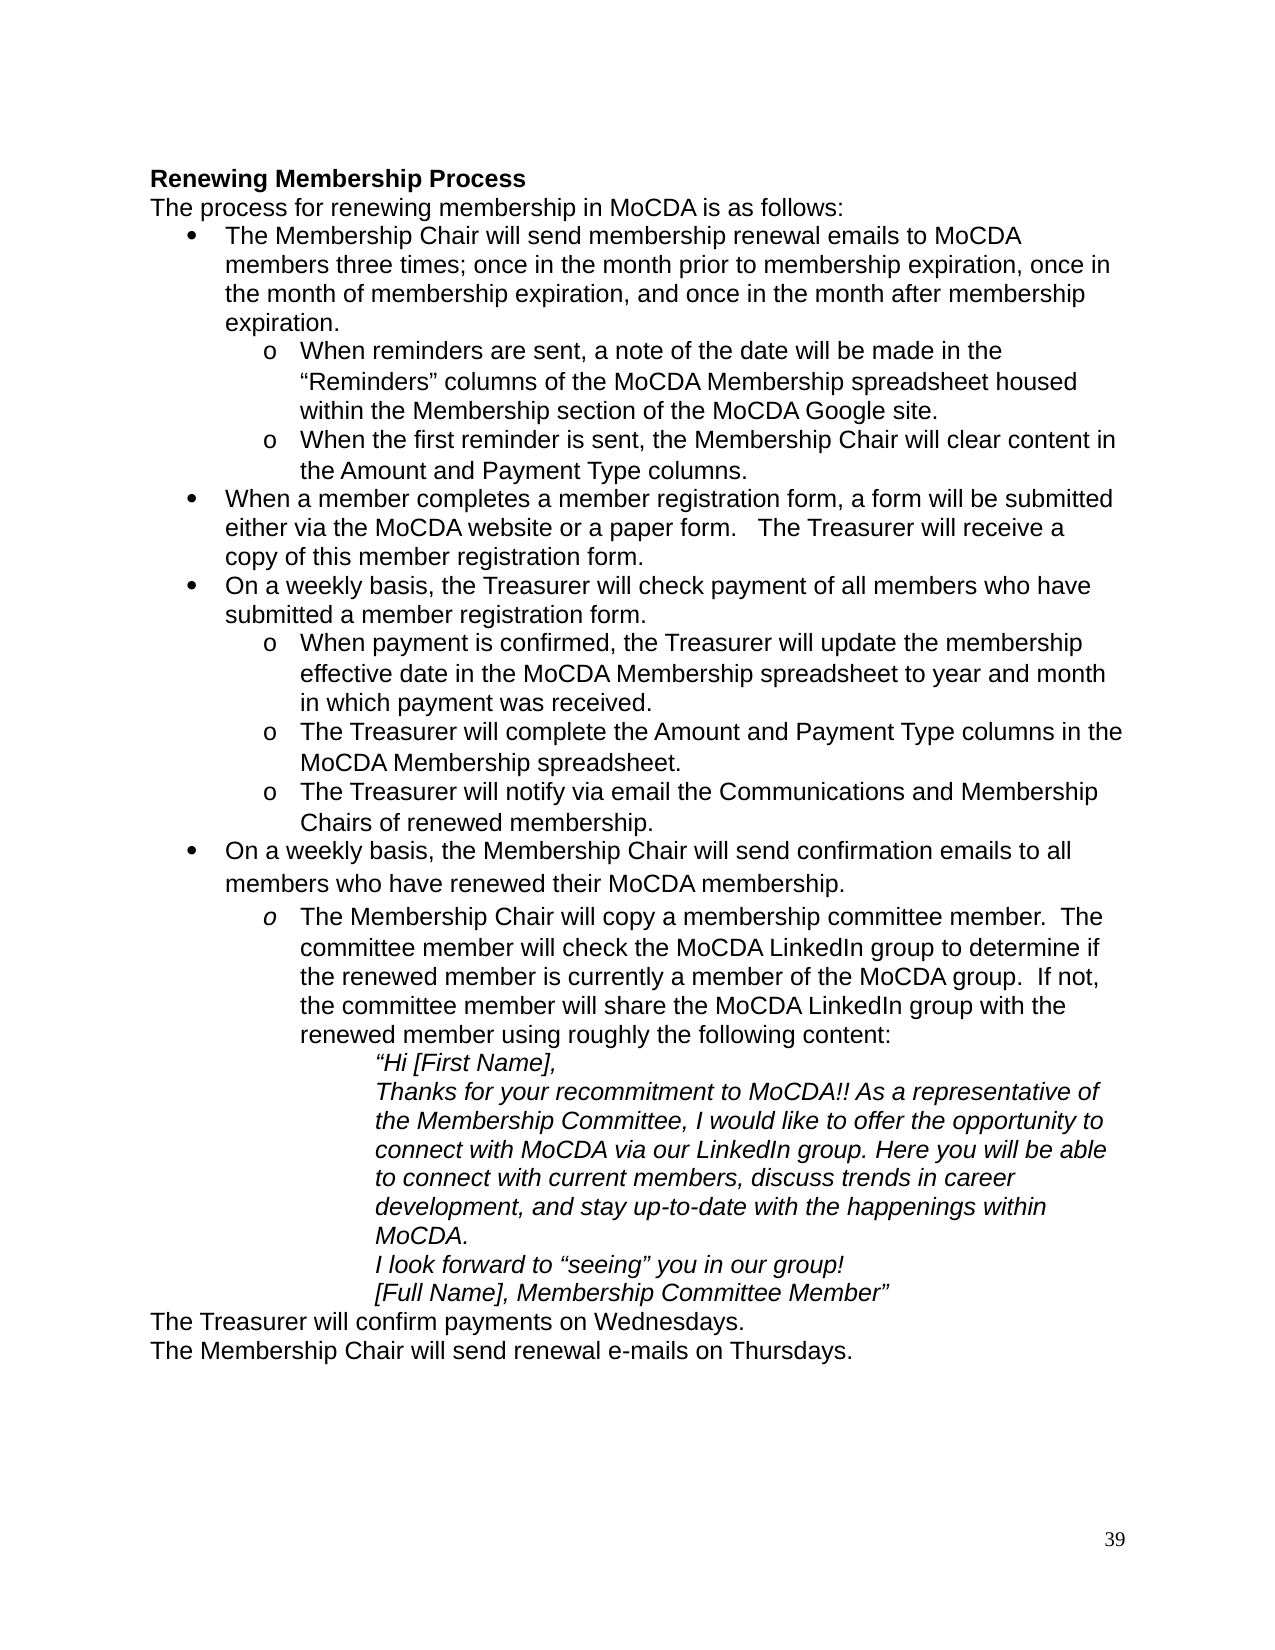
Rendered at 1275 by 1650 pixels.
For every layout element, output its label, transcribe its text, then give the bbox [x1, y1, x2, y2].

text I look forward to “seeing” you in our group! [375, 1249, 1125, 1278]
list The Treasurer will complete the Amount and Payment Type columns in the MoCDA Membership spreadsheet. [262, 717, 1125, 777]
list On a weekly basis, the Treasurer will check payment of all members who have submitted a member registration form. [187, 571, 1125, 628]
list When a member completes a member registration form, a form will be submitted either via the MoCDA website or a paper form. The Treasurer will receive a copy of this member registration form. [187, 484, 1125, 571]
text Renewing Membership Process [150, 164, 1125, 192]
text Thanks for your recommitment to MoCDA!! As a representative of the Membership Committee, I would like to offer the opportunity to connect with MoCDA via our LinkedIn group. Here you will be able to connect with current members, discuss trends in career development, and stay up-to-date with the happenings within MoCDA. [375, 1077, 1125, 1249]
list On a weekly basis, the Membership Chair will send confirmation emails to all members who have renewed their MoCDA membership. [187, 836, 1125, 898]
list The Membership Chair will send membership renewal emails to MoCDA members three times; once in the month prior to membership expiration, once in the month of membership expiration, and once in the month after membership expiration. [187, 221, 1125, 336]
list When the first reminder is sent, the Membership Chair will clear content in the Amount and Payment Type columns. [262, 425, 1125, 484]
text [Full Name], Membership Committee Member” [375, 1278, 1125, 1307]
list When reminders are sent, a note of the date will be made in the “Reminders” columns of the MoCDA Membership spreadsheet housed within the Membership section of the MoCDA Google site. [262, 336, 1125, 425]
list The Membership Chair will copy a membership committee member. The committee member will check the MoCDA LinkedIn group to determine if the renewed member is currently a member of the MoCDA group. If not, the committee member will share the MoCDA LinkedIn group with the renewed member using roughly the following content: [262, 902, 1125, 1048]
list When payment is confirmed, the Treasurer will update the membership effective date in the MoCDA Membership spreadsheet to year and month in which payment was received. [262, 628, 1125, 717]
text “Hi [First Name], [375, 1048, 1125, 1077]
text The process for renewing membership in MoCDA is as follows: [150, 192, 1125, 221]
text The Treasurer will confirm payments on Wednesdays. [150, 1307, 1125, 1336]
text The Membership Chair will send renewal e-mails on Thursdays. [150, 1336, 1125, 1364]
list The Treasurer will notify via email the Communications and Membership Chairs of renewed membership. [262, 777, 1125, 836]
